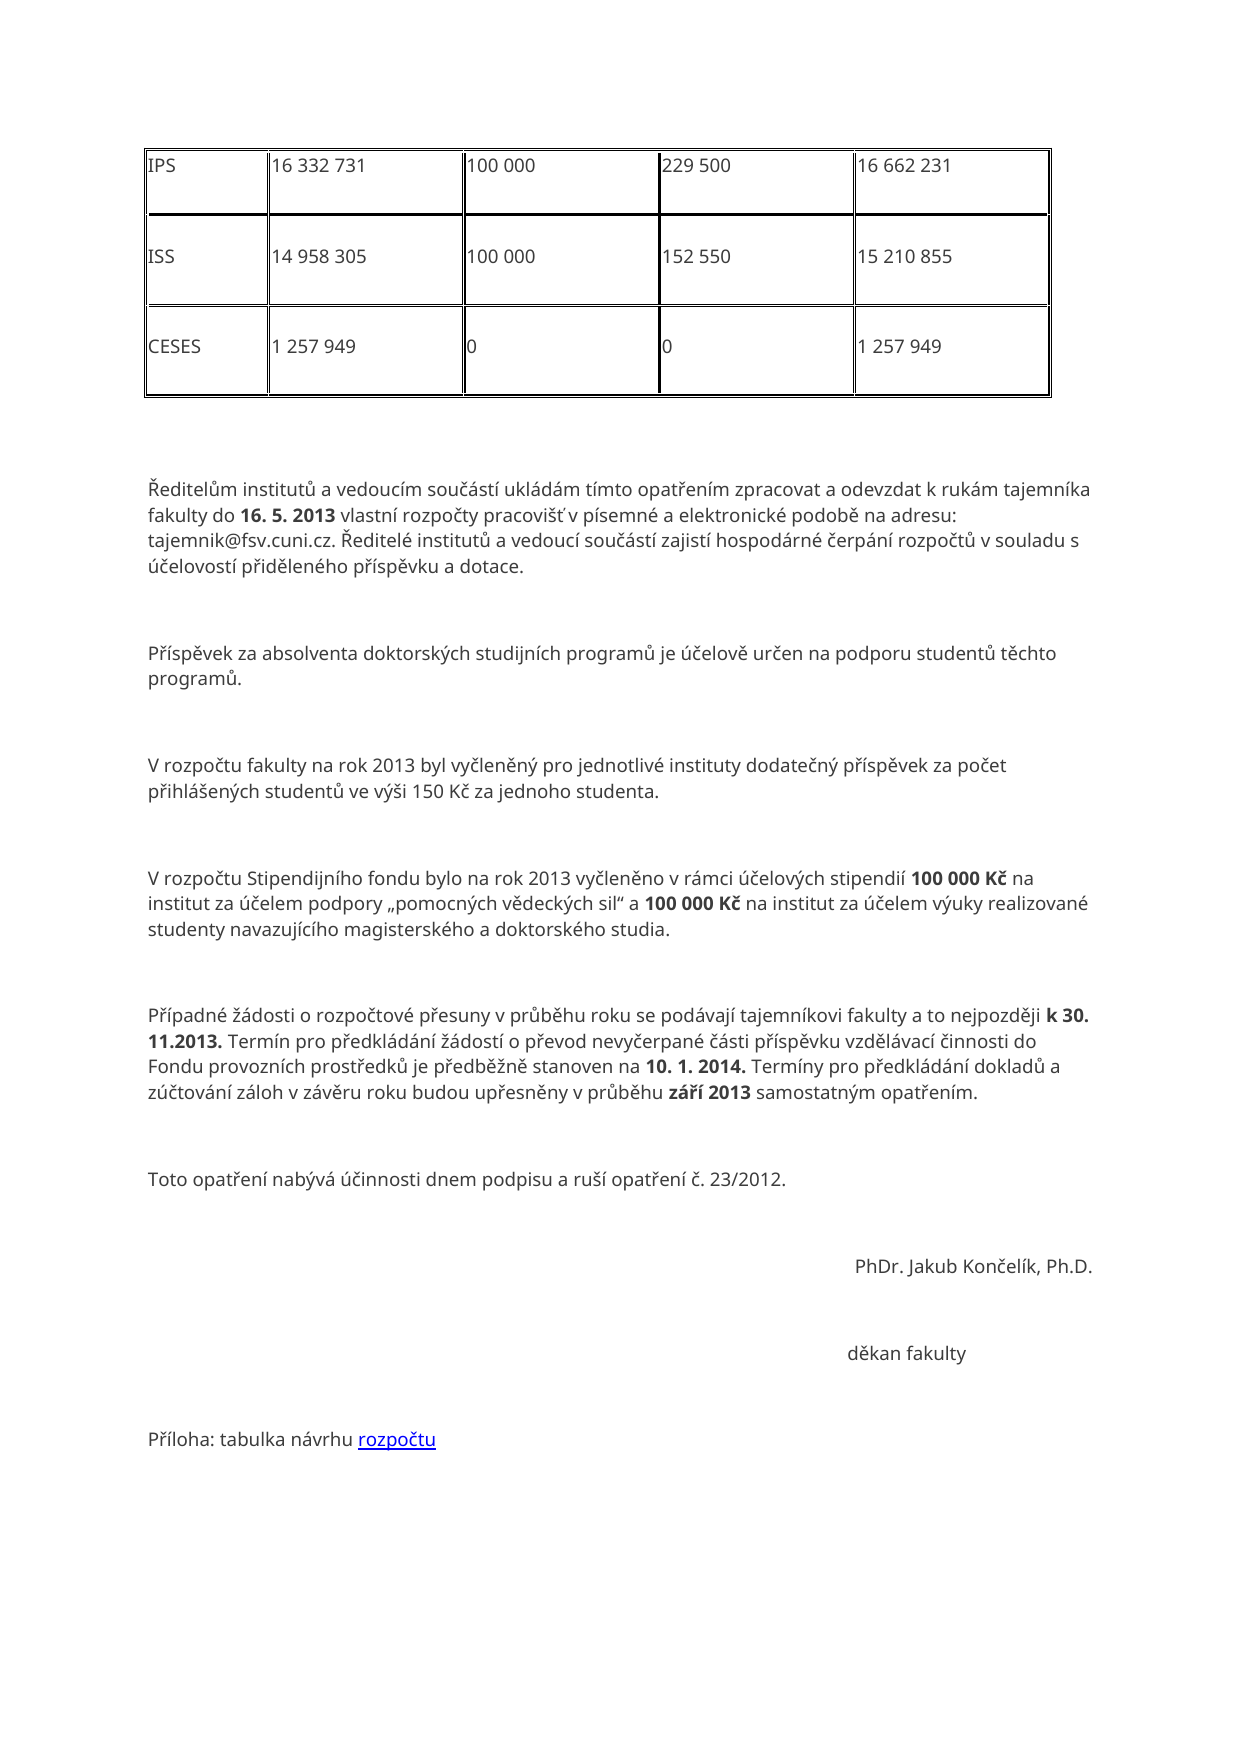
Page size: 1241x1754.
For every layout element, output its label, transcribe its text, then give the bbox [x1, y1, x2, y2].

table_cell 16 332 731 [269, 149, 464, 213]
text V rozpočtu Stipendijního fondu bylo na rok 2013 vyčleněno v rámci účelových stipendií 100 000 Kč na institut za účelem podpory „pomocných vědeckých sil“ a 100 000 Kč na institut za účelem výuky realizované studenty navazujícího magisterského a doktorského studia. [148, 865, 1093, 941]
table_cell 229 500 [659, 151, 854, 213]
table_cell 1 257 949 [855, 304, 1049, 394]
table_cell 0 [464, 307, 659, 394]
text Příspěvek za absolventa doktorských studijních programů je účelově určen na podporu studentů těchto programů. [148, 640, 1093, 691]
table_cell 152 550 [661, 216, 853, 303]
text Případné žádosti o rozpočtové přesuny v průběhu roku se podávají tajemníkovi fakulty a to nejpozději k 30. 11.2013. Termín pro předkládání žádostí o převod nevyčerpané části příspěvku vzdělávací činnosti do Fondu provozních prostředků je předběžně stanoven na 10. 1. 2014. Termíny pro předkládání dokladů a zúčtování záloh v závěru roku budou upřesněny v průběhu září 2013 samostatným opatřením. [148, 1003, 1093, 1105]
text děkan fakulty [148, 1340, 1093, 1365]
table_cell 100 000 [466, 216, 658, 303]
text V rozpočtu fakulty na rok 2013 byl vyčleněný pro jednotlivé instituty dodatečný příspěvek za počet přihlášených studentů ve výši 150 Kč za jednoho studenta. [148, 752, 1093, 803]
table_cell IPS [147, 151, 269, 213]
table_cell ISS [145, 213, 267, 303]
table_cell 100 000 [464, 151, 659, 213]
table_cell CESES [147, 304, 269, 394]
table_cell 16 662 231 [855, 151, 1048, 213]
text Toto opatření nabývá účinnosti dnem podpisu a ruší opatření č. 23/2012. [148, 1166, 1093, 1192]
text Příloha: tabulka návrhu rozpočtu [148, 1427, 1093, 1452]
text Ředitelům institutů a vedoucím součástí ukládám tímto opatřením zpracovat a odevzdat k rukám tajemníka fakulty do 16. 5. 2013 vlastní rozpočty pracovišť v písemné a elektronické podobě na adresu: tajemnik@fsv.cuni.cz. Ředitelé institutů a vedoucí součástí zajistí hospodárné čerpání rozpočtů v souladu s účelovostí přiděleného příspěvku a dotace. [148, 477, 1093, 579]
text PhDr. Jakub Končelík, Ph.D. [148, 1253, 1093, 1278]
table_cell 15 210 855 [856, 213, 1050, 303]
table_cell 0 [659, 307, 854, 394]
table_cell 14 958 305 [270, 216, 462, 303]
table_cell 1 257 949 [269, 304, 464, 394]
